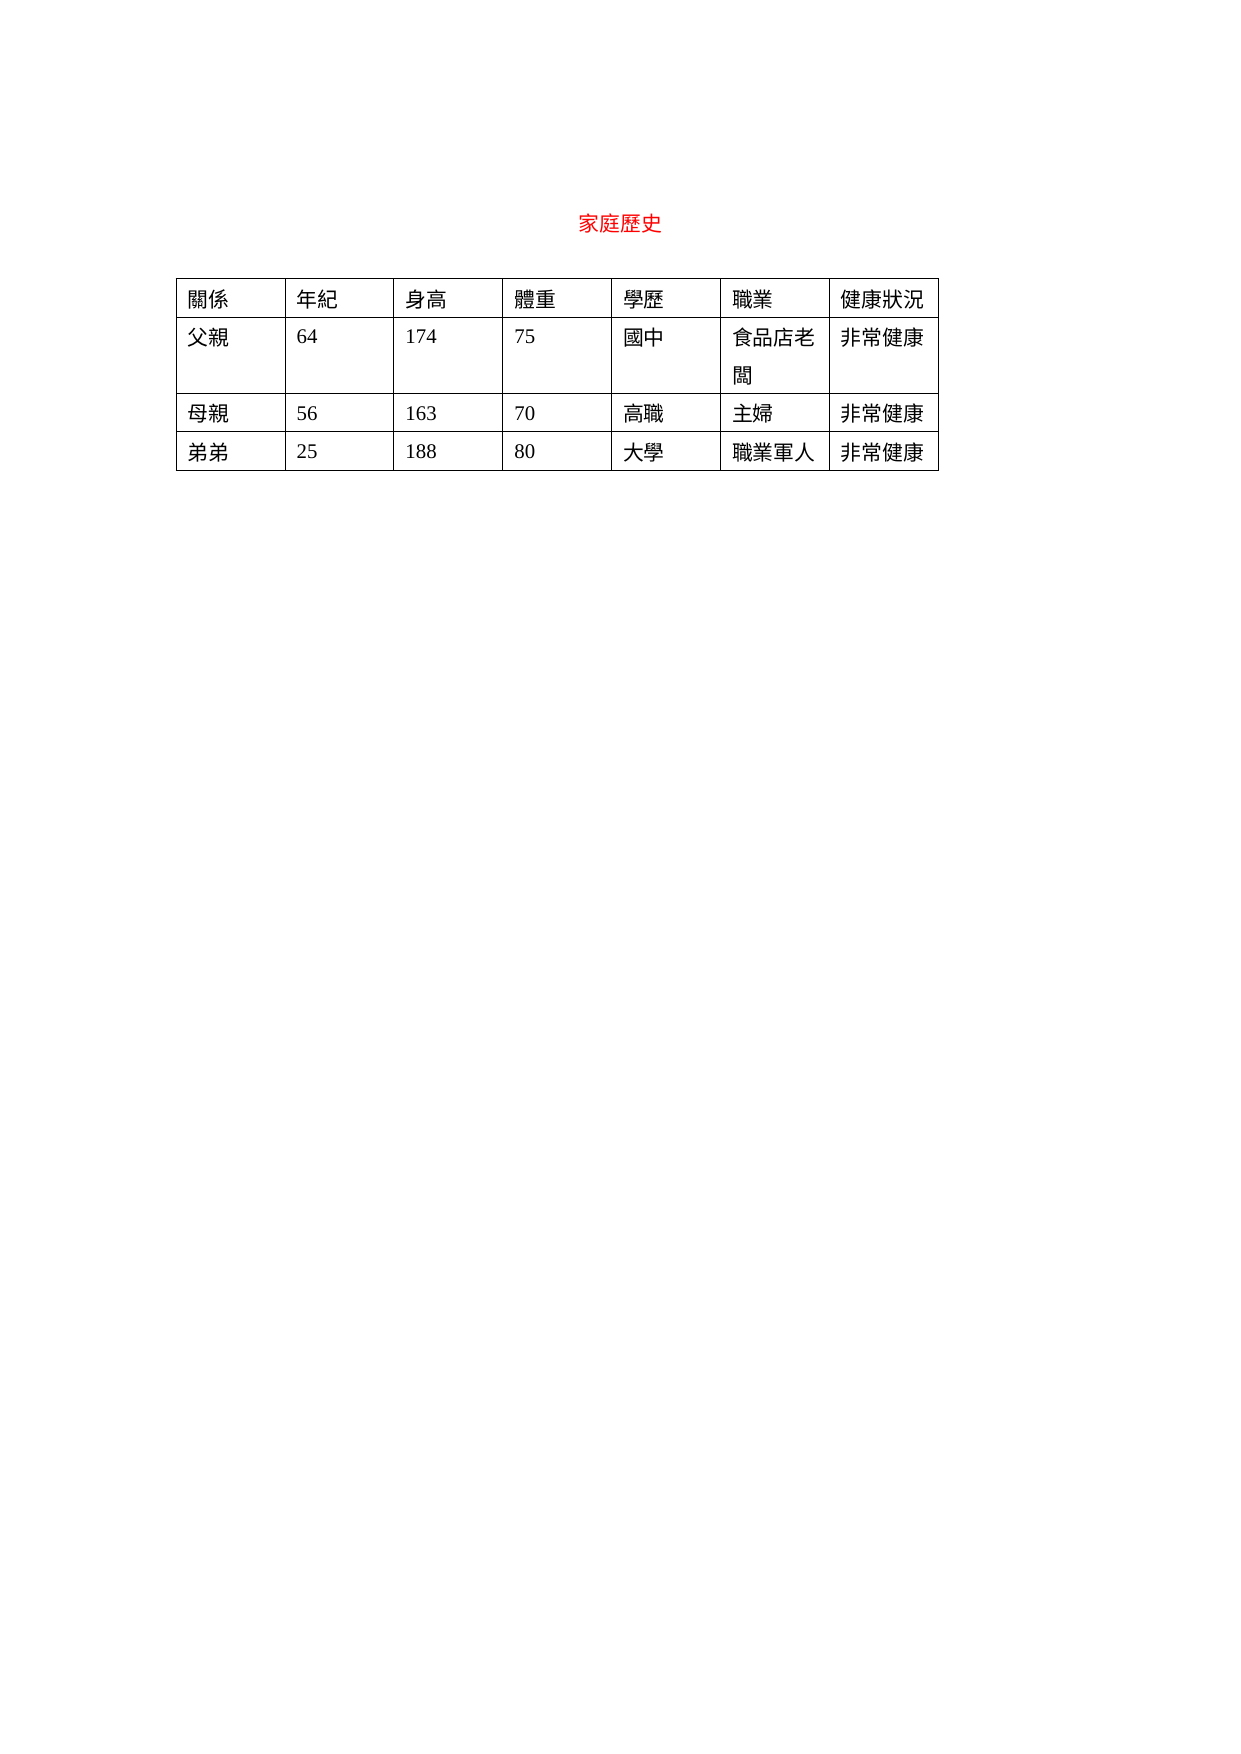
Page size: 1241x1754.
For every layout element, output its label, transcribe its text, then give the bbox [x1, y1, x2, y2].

text 家庭歷史 [187, 203, 1053, 241]
table_cell 國中 [612, 318, 720, 393]
table_cell 母親 [177, 394, 285, 431]
table_cell 25 [286, 432, 393, 470]
table_header 學歷 [612, 279, 720, 317]
table_cell 非常健康 [830, 394, 938, 431]
table_cell 163 [394, 394, 502, 431]
table_header 身高 [394, 279, 502, 317]
table_cell 父親 [177, 318, 285, 393]
table_cell 主婦 [721, 394, 829, 431]
table_cell 職業軍人 [721, 432, 829, 470]
table_cell 75 [503, 318, 611, 393]
table_cell 188 [394, 432, 502, 470]
table_header 體重 [503, 279, 611, 317]
table_cell 非常健康 [830, 318, 938, 393]
table_cell 80 [503, 432, 611, 470]
table_header 職業 [721, 279, 829, 317]
table_cell 食品店老闆 [721, 318, 829, 393]
table_header 關係 [177, 279, 285, 317]
table_cell 174 [394, 318, 502, 393]
table_cell 大學 [612, 432, 720, 470]
table_header 年紀 [286, 279, 393, 317]
table_cell 高職 [612, 394, 720, 431]
table_cell 70 [503, 394, 611, 431]
table_cell 非常健康 [830, 432, 938, 470]
table_cell 弟弟 [177, 432, 285, 470]
table_header 健康狀況 [830, 279, 938, 317]
table_cell 56 [286, 394, 393, 431]
table_cell 64 [286, 318, 393, 393]
